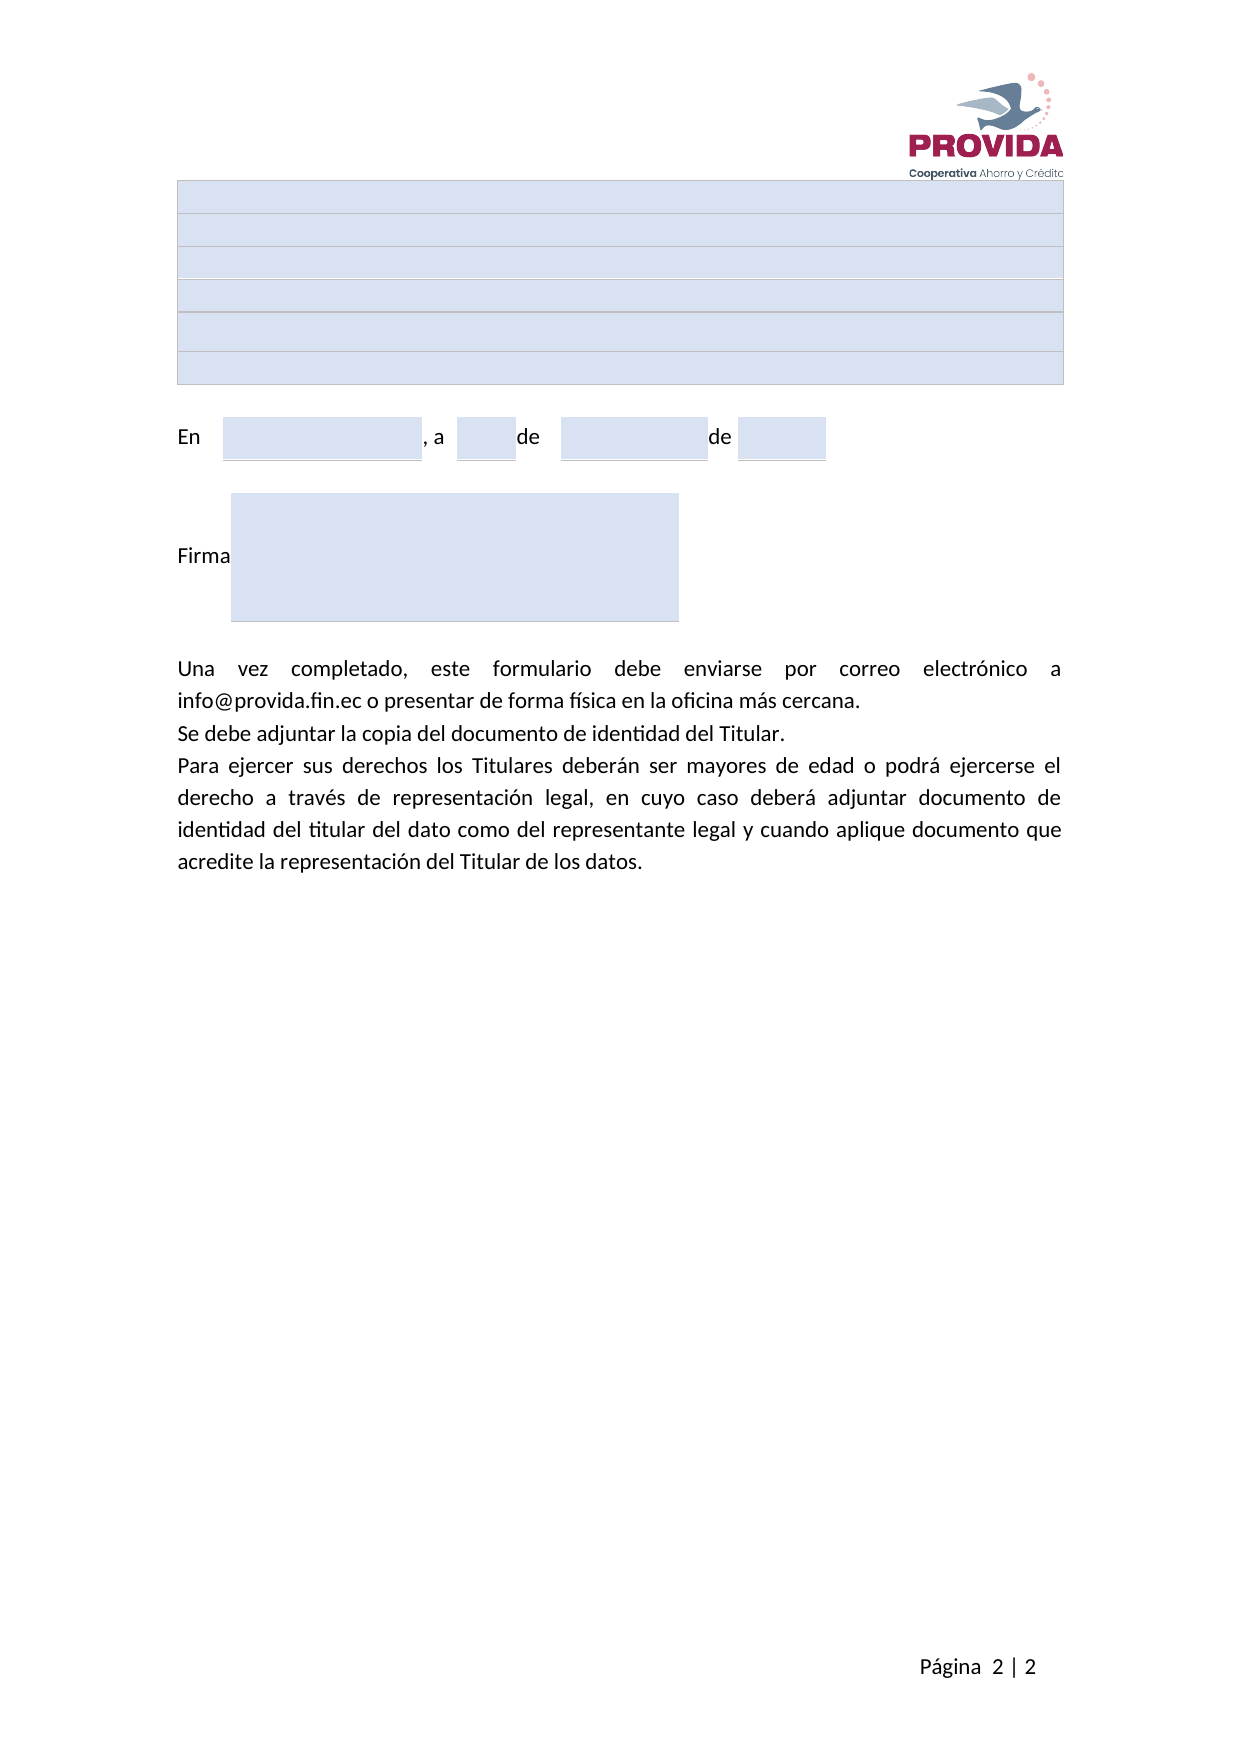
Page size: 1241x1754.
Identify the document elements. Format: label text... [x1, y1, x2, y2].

picture [909, 73, 1064, 180]
table_header [457, 417, 516, 459]
table_header Firma [177, 493, 231, 621]
table_header de [516, 417, 561, 459]
table_header En [177, 417, 223, 459]
table_cell [178, 313, 1063, 351]
table_header [231, 493, 679, 621]
table_header [561, 417, 708, 459]
table_header de [708, 417, 738, 459]
table_cell [178, 352, 1063, 384]
text Se debe adjuntar la copia del documento de identidad del Titular. [177, 719, 1063, 747]
table_cell [178, 280, 1063, 311]
table_cell [178, 214, 1063, 246]
table_header [178, 181, 1063, 213]
table_header [223, 417, 422, 459]
table_cell [178, 247, 1063, 278]
text Una vez completado, este formulario debe enviarse por correo electrónico a info@provida.fin.ec o presentar de forma física en la oficina más cercana. [177, 654, 1063, 714]
table_header [738, 417, 826, 459]
text Para ejercer sus derechos los Titulares deberán ser mayores de edad o podrá ejercerse el derecho a través de representación legal, en cuyo caso deberá adjuntar documento de identidad del titular del dato como del representante legal y cuando aplique documento que acredite la representación del Titular de los datos. [177, 751, 1063, 876]
table_header , a [422, 417, 457, 459]
